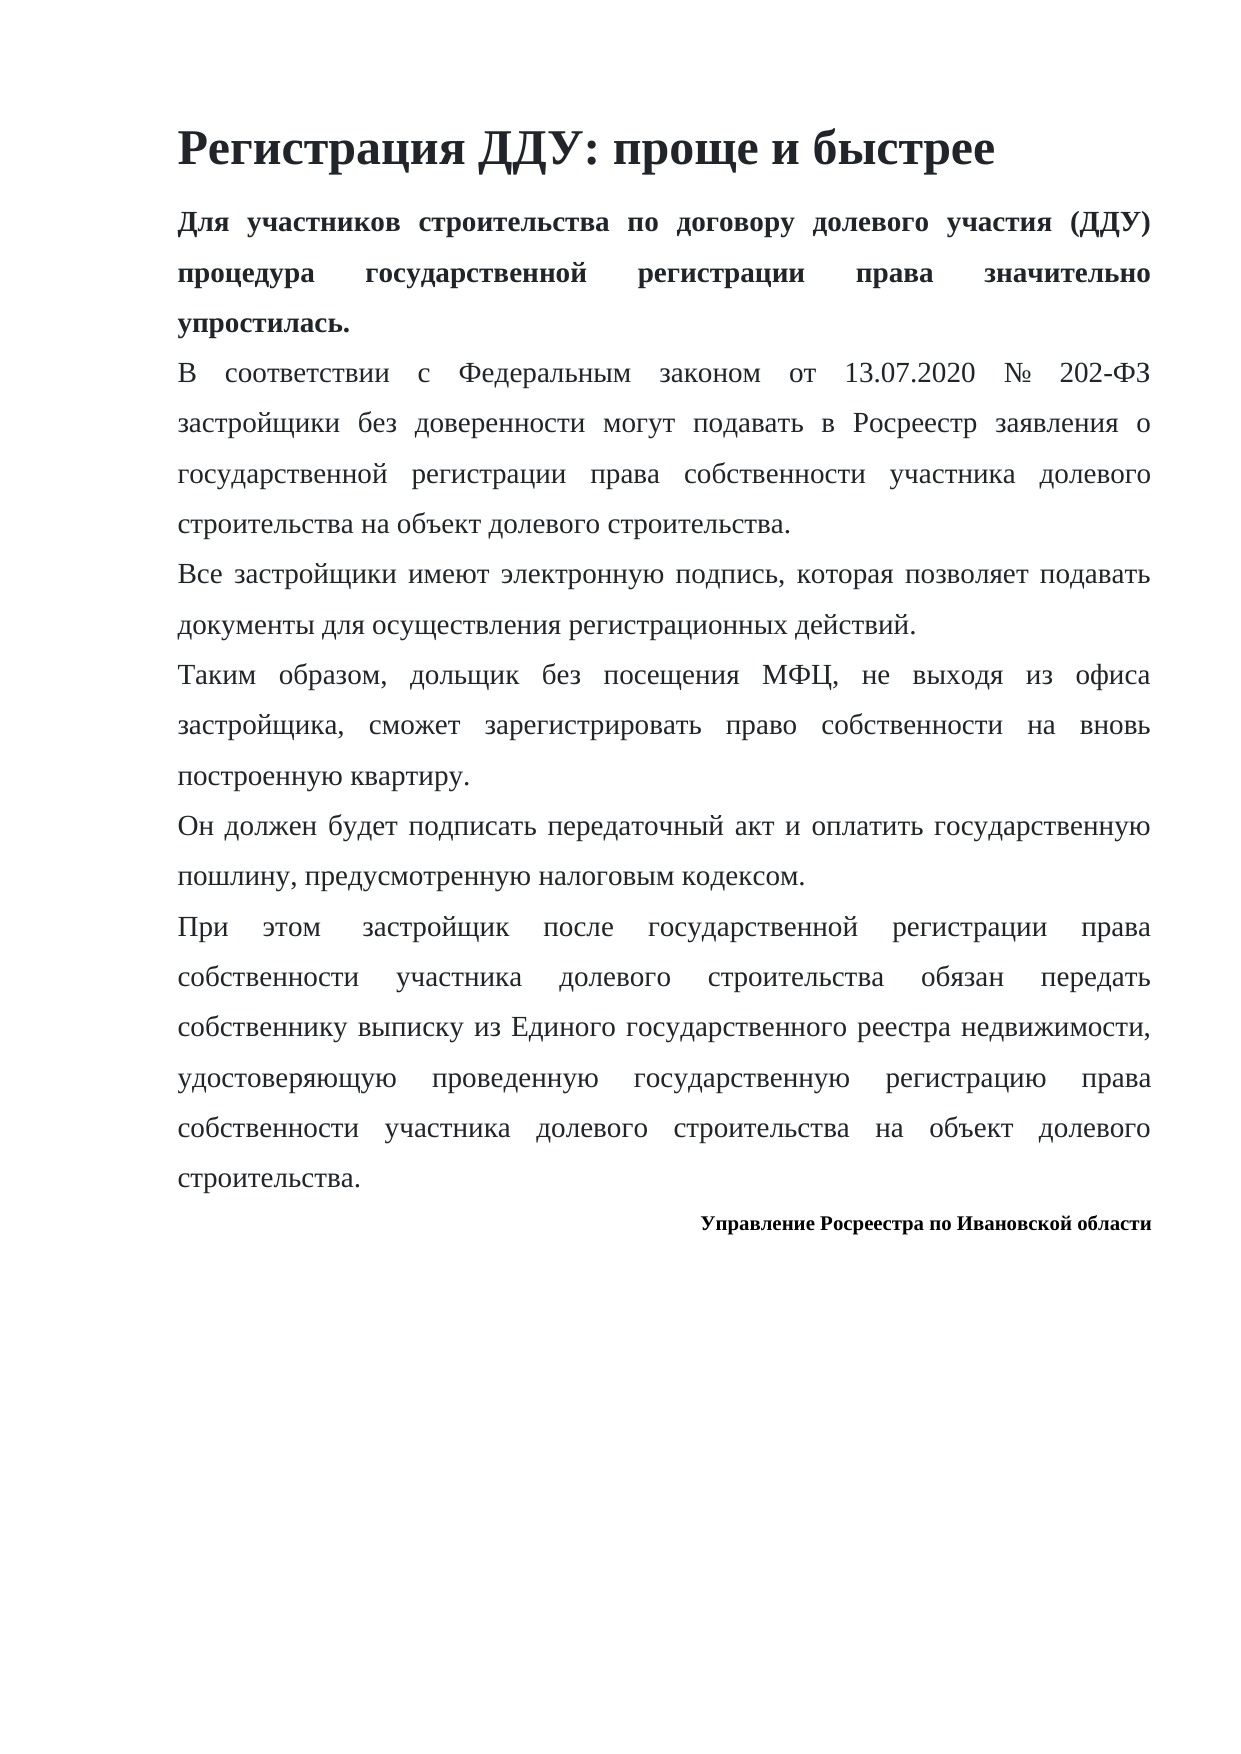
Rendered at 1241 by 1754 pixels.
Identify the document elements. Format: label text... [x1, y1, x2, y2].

text В соответствии с Федеральным законом от 13.07.2020 № 202-ФЗ застройщики без доверенности могут подавать в Росреестр заявления о государственной регистрации права собственности участника долевого строительства на объект долевого строительства. [177, 355, 1152, 540]
text Все застройщики имеют электронную подпись, которая позволяет подавать документы для осуществления регистрационных действий. [177, 557, 1152, 640]
text При этом застройщик после государственной регистрации права собственности участника долевого строительства обязан передать собственнику выписку из Единого государственного реестра недвижимости, удостоверяющую проведенную государственную регистрацию права собственности участника долевого строительства на объект долевого строительства. [177, 909, 1152, 1194]
text Регистрация ДДУ: проще и быстрее [177, 118, 1152, 176]
text Управление Росреестра по Ивановской области [177, 1211, 1152, 1235]
text Таким образом, дольщик без посещения МФЦ, не выходя из офиса застройщика, сможет зарегистрировать право собственности на вновь построенную квартиру. [177, 657, 1152, 791]
text Он должен будет подписать передаточный акт и оплатить государственную пошлину, предусмотренную налоговым кодексом. [177, 808, 1152, 892]
text Для участников строительства по договору долевого участия (ДДУ) процедура государственной регистрации права значительно упростилась. [177, 204, 1152, 338]
